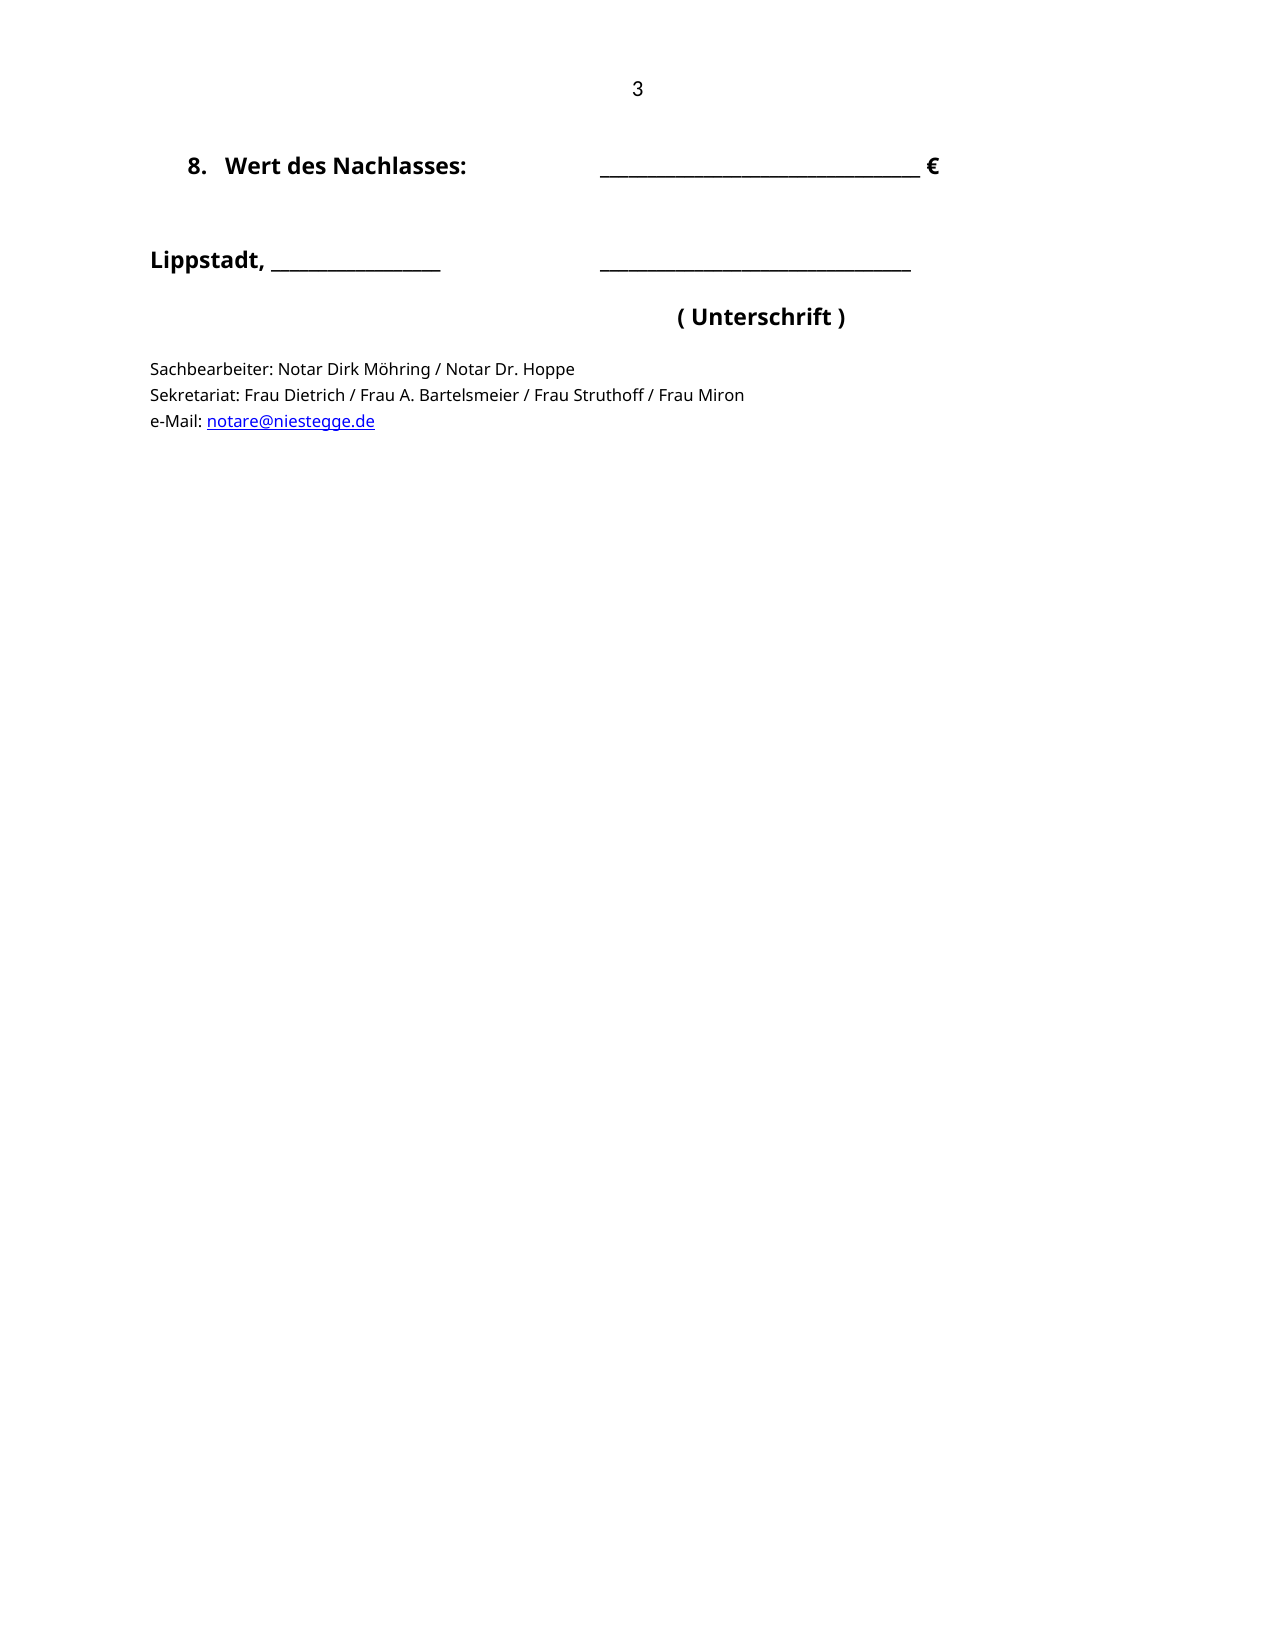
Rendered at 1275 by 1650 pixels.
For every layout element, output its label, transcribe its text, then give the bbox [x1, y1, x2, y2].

text ( Unterschrift ) [150, 301, 1125, 332]
text Sachbearbeiter: Notar Dirk Möhring / Notar Dr. Hoppe [150, 357, 1125, 380]
text Sekretariat: Frau Dietrich / Frau A. Bartelsmeier / Frau Struthoff / Frau Miron [150, 383, 1125, 406]
text Lippstadt, __________________ _________________________________ [150, 244, 1125, 275]
text e-Mail: notare@niestegge.de [150, 409, 1125, 432]
list Wert des Nachlasses: __________________________________ € [187, 150, 1125, 181]
